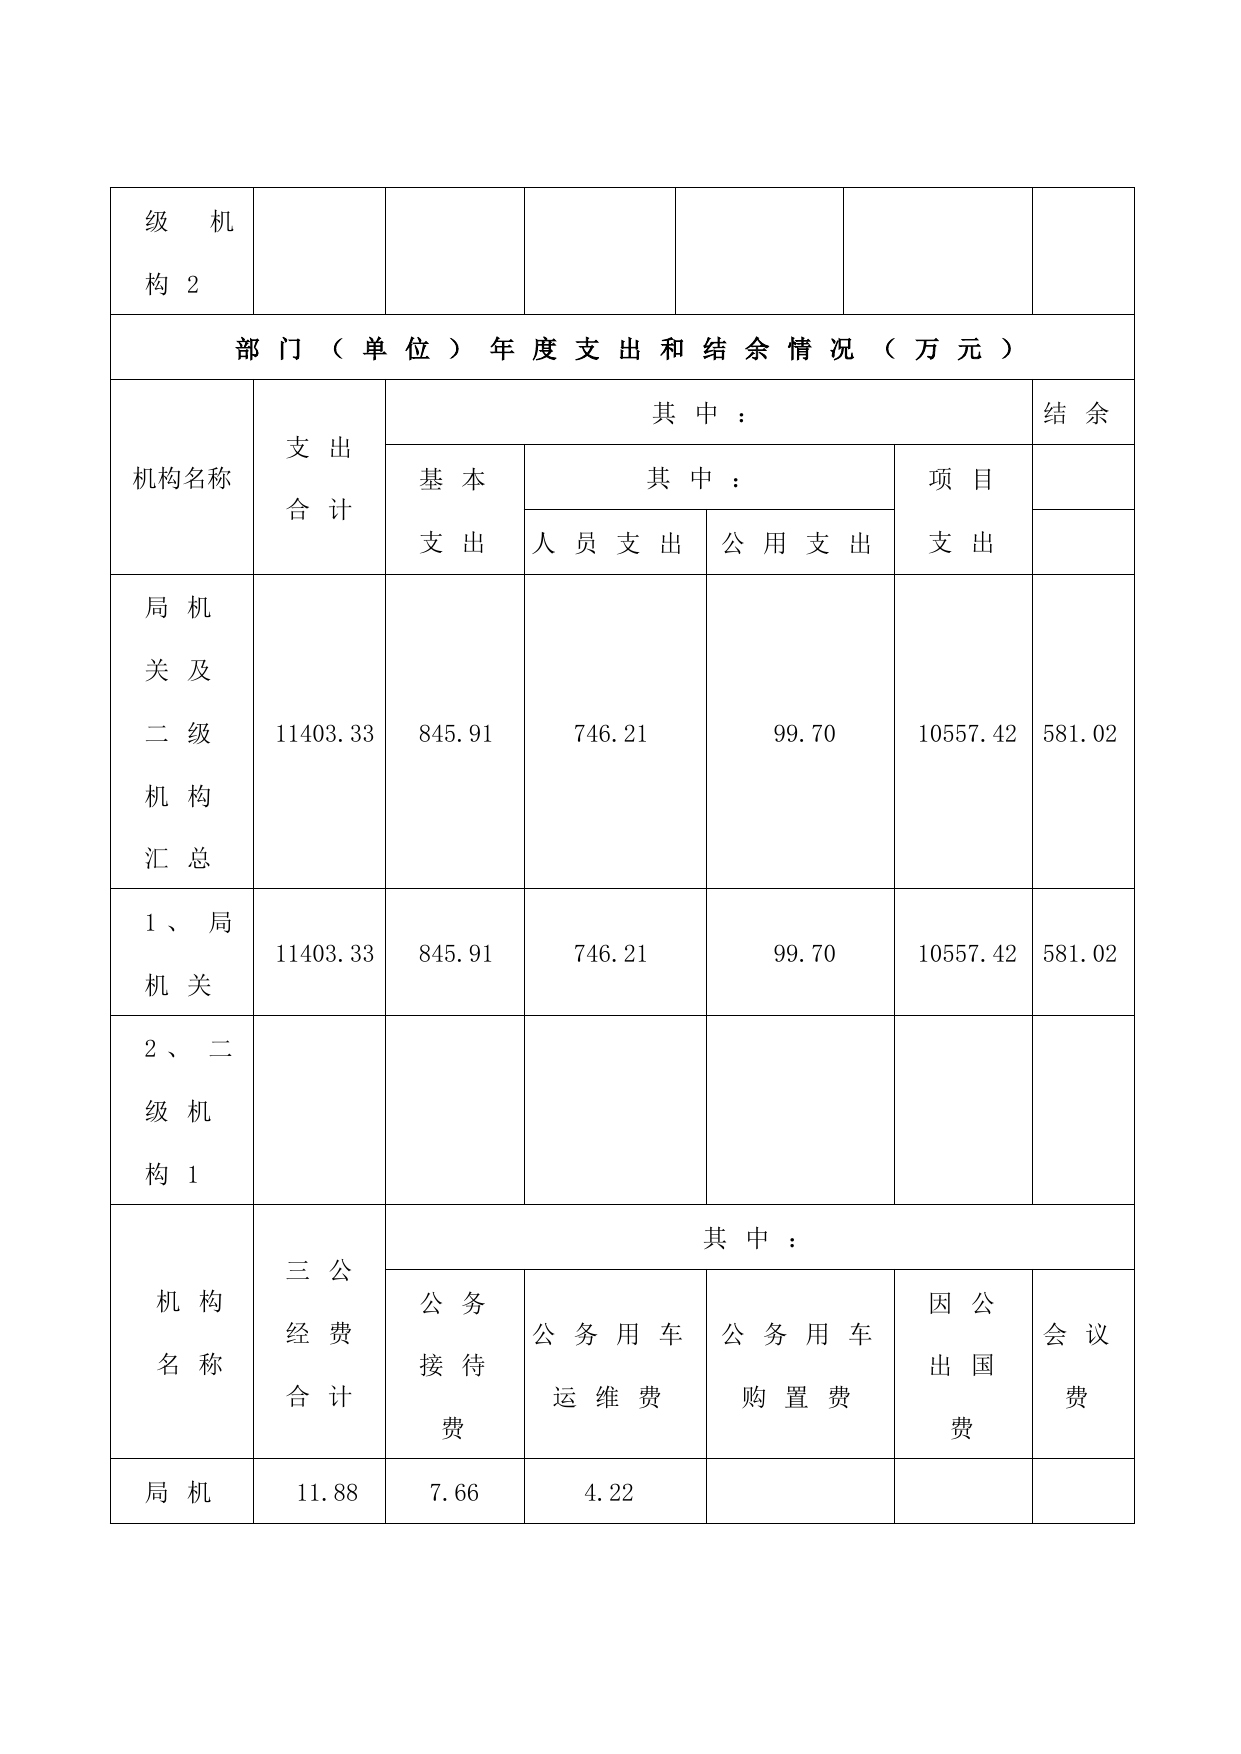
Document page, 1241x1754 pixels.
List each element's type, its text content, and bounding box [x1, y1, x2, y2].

table_cell 10557.42 [895, 575, 1032, 888]
table_cell 10557.42 [895, 889, 1032, 1015]
table_cell [525, 188, 675, 314]
table_cell 845.91 [386, 575, 524, 888]
table_cell 公务用车购置费 [707, 1270, 894, 1458]
table_cell 其中： [525, 445, 894, 509]
table_cell 99.70 [707, 889, 894, 1015]
table_cell [707, 1459, 894, 1523]
table_cell 581.02 [1033, 575, 1134, 888]
table_cell 支出合计 [254, 380, 385, 574]
table_cell 其中： [386, 1205, 1134, 1269]
table_cell [1033, 1016, 1134, 1204]
table_cell 因公出国费 [895, 1270, 1032, 1458]
table_cell 人员支出 [525, 510, 706, 574]
table_cell 4.22 [525, 1459, 706, 1523]
table_cell [1033, 445, 1134, 509]
table_cell 746.21 [525, 889, 706, 1015]
table_cell 机构名称 [111, 380, 253, 574]
table_cell [1033, 1459, 1134, 1523]
table_cell 部门（单位）年度支出和结余情况（万元） [111, 315, 1134, 379]
table_cell 基本支出 [386, 445, 524, 574]
table_cell 2、二级机构1 [111, 1016, 253, 1204]
table_cell [525, 1016, 706, 1204]
table_cell 其中： [386, 380, 1032, 444]
table_cell 581.02 [1033, 889, 1134, 1015]
table_cell [386, 1016, 524, 1204]
table_cell 3、二级机构2 [111, 188, 253, 314]
table_cell 会议费 [1033, 1270, 1134, 1458]
table_cell [676, 188, 843, 314]
table_cell [254, 188, 385, 314]
table_cell 746.21 [525, 575, 706, 888]
table_cell 局机关及二级机构汇总 [111, 575, 253, 888]
table_cell 公务接待费 [386, 1270, 524, 1458]
table_cell [254, 1016, 385, 1204]
table_cell 三公经费 合计 [254, 1205, 385, 1458]
table_cell 11403.33 [254, 889, 385, 1015]
table_cell 11403.33 [254, 575, 385, 888]
table_cell 公用支出 [707, 510, 894, 574]
table_cell 1、局机关 [111, 889, 253, 1015]
table_cell [895, 1459, 1032, 1523]
table_cell [386, 188, 524, 314]
table_cell 845.91 [386, 889, 524, 1015]
table_cell 机构名称 [111, 1205, 253, 1458]
table_cell 结余 [1033, 380, 1134, 444]
table_cell [1033, 510, 1134, 574]
table_cell [895, 1016, 1032, 1204]
table_cell [844, 188, 1032, 314]
table_cell 7.66 [386, 1459, 524, 1523]
table_cell 局机关及二级机构汇总 [111, 1459, 253, 1523]
table_cell 项目支出 [895, 445, 1032, 574]
table_cell 公务用车运维费 [525, 1270, 706, 1458]
table_cell 11.88 [254, 1459, 385, 1523]
table_cell [707, 1016, 894, 1204]
table_cell [1033, 188, 1134, 314]
table_cell 99.70 [707, 575, 894, 888]
